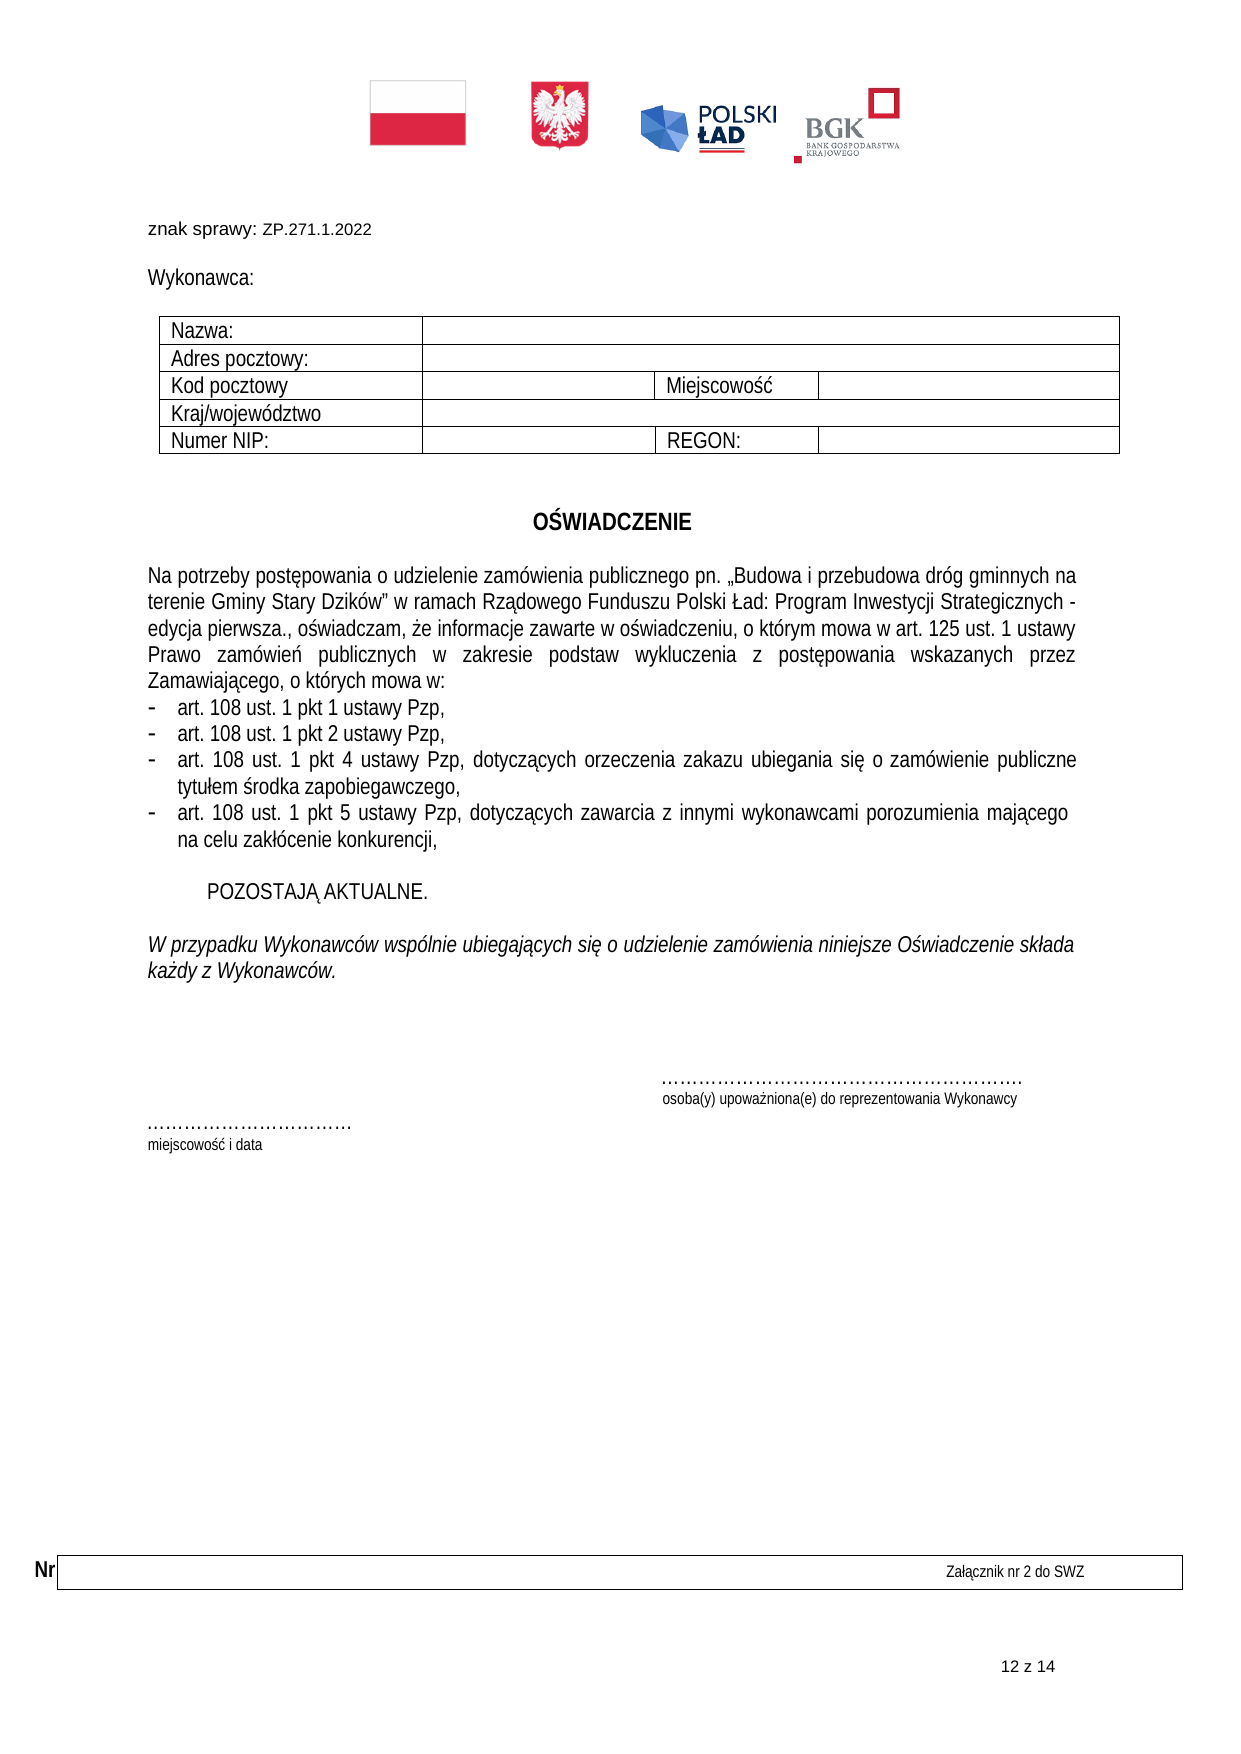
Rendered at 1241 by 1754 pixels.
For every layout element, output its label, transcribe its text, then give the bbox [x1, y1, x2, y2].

table_cell REGON: [656, 427, 818, 453]
text Wykonawca: [148, 263, 1092, 290]
text OŚWIADCZENIE [148, 507, 1077, 536]
table_cell Kod pocztowy [160, 372, 422, 398]
table_cell Miejscowość [655, 372, 818, 398]
list art. 108 ust. 1 pkt 4 ustawy Pzp, dotyczących orzeczenia zakazu ubiegania się o zamówienie publiczne tytułem środka zapobiegawczego, [148, 746, 1077, 799]
list art. 108 ust. 1 pkt 5 ustawy Pzp, dotyczących zawarcia z innymi wykonawcami porozumienia mającego na celu zakłócenie konkurencji, [148, 799, 1077, 852]
text Na potrzeby postępowania o udzielenie zamówienia publicznego pn. „Budowa i przebudowa dróg gminnych na terenie Gminy Stary Dzików” w ramach Rządowego Funduszu Polski Ład: Program Inwestycji Strategicznych - edycja pierwsza., oświadczam, że informacje zawarte w oświadczeniu, o którym mowa w art. 125 ust. 1 ustawy Prawo zamówień publicznych w zakresie podstaw wykluczenia z postępowania wskazanych przez Zamawiającego, o których mowa w: [148, 562, 1077, 694]
table_cell Numer NIP: [160, 427, 422, 453]
table_header [423, 317, 1119, 344]
table_header Nazwa: [160, 317, 422, 344]
list art. 108 ust. 1 pkt 1 ustawy Pzp, [148, 694, 1077, 720]
table_cell [423, 345, 1119, 371]
text osoba(y) upoważniona(e) do reprezentowania Wykonawcy [170, 1089, 1089, 1108]
text W przypadku Wykonawców wspólnie ubiegających się o udzielenie zamówienia niniejsze Oświadczenie składa każdy z Wykonawców. [148, 931, 1077, 984]
text …………………………… [146, 1108, 1092, 1134]
table_cell [423, 427, 655, 453]
table_cell [423, 400, 1119, 426]
table_header Nr Załącznik nr 2 do SWZ [58, 1556, 1182, 1588]
table_cell [819, 427, 1119, 453]
table_cell [819, 372, 1119, 398]
table_cell Kraj/województwo [160, 400, 422, 426]
text …………………………………………………. [146, 1063, 1092, 1089]
text miejscowość i data [148, 1134, 1077, 1154]
table_cell Adres pocztowy: [160, 345, 422, 371]
list POZOSTAJĄ AKTUALNE. [207, 878, 1077, 904]
list art. 108 ust. 1 pkt 2 ustawy Pzp, [148, 720, 1077, 746]
picture [330, 59, 628, 171]
table_cell [423, 372, 654, 398]
